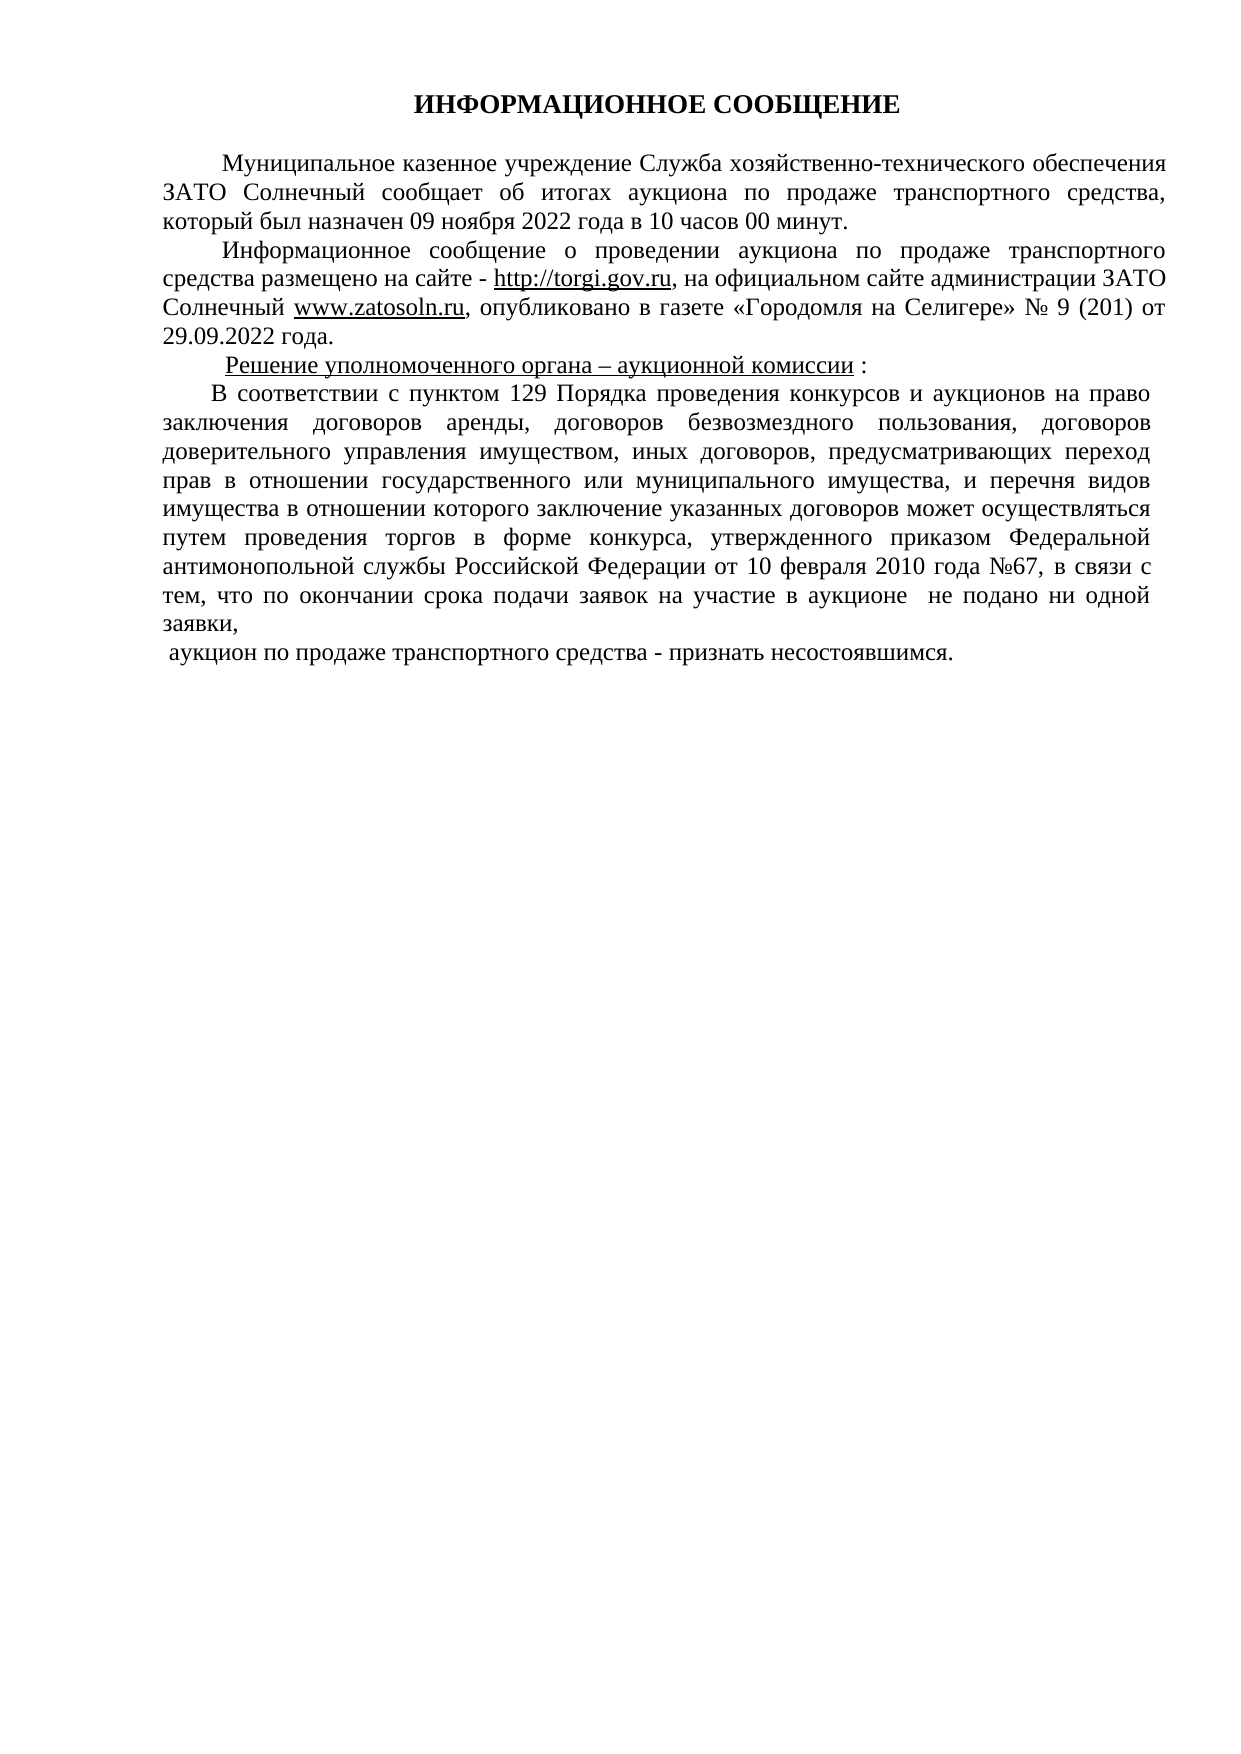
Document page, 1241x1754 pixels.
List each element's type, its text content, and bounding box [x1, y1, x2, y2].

text Информационное сообщение о проведении аукциона по продаже транспортного средства размещено на сайте - http://torgi.gov.ru, на официальном сайте администрации ЗАТО Солнечный www.zatosoln.ru, опубликовано в газете «Городомля на Селигере» № 9 (201) от 29.09.2022 года. [162, 235, 1167, 350]
text аукцион по продаже транспортного средства - признать несостоявшимся. [162, 637, 1152, 666]
text Муниципальное казенное учреждение Служба хозяйственно-технического обеспечения ЗАТО Солнечный сообщает об итогах аукциона по продаже транспортного средства, который был назначен 09 ноября 2022 года в 10 часов 00 минут. [162, 148, 1167, 235]
text Решение уполномоченного органа – аукционной комиссии : [162, 350, 1167, 378]
text ИНФОРМАЦИОННОЕ СООБЩЕНИЕ [162, 89, 1152, 120]
text В соответствии с пунктом 129 Порядка проведения конкурсов и аукционов на право заключения договоров аренды, договоров безвозмездного пользования, договоров доверительного управления имуществом, иных договоров, предусматривающих переход прав в отношении государственного или муниципального имущества, и перечня видов имущества в отношении которого заключение указанных договоров может осуществляться путем проведения торгов в форме конкурса, утвержденного приказом Федеральной антимонопольной службы Российской Федерации от 10 февраля 2010 года №67, в связи с тем, что по окончании срока подачи заявок на участие в аукционе не подано ни одной заявки, [162, 378, 1152, 637]
